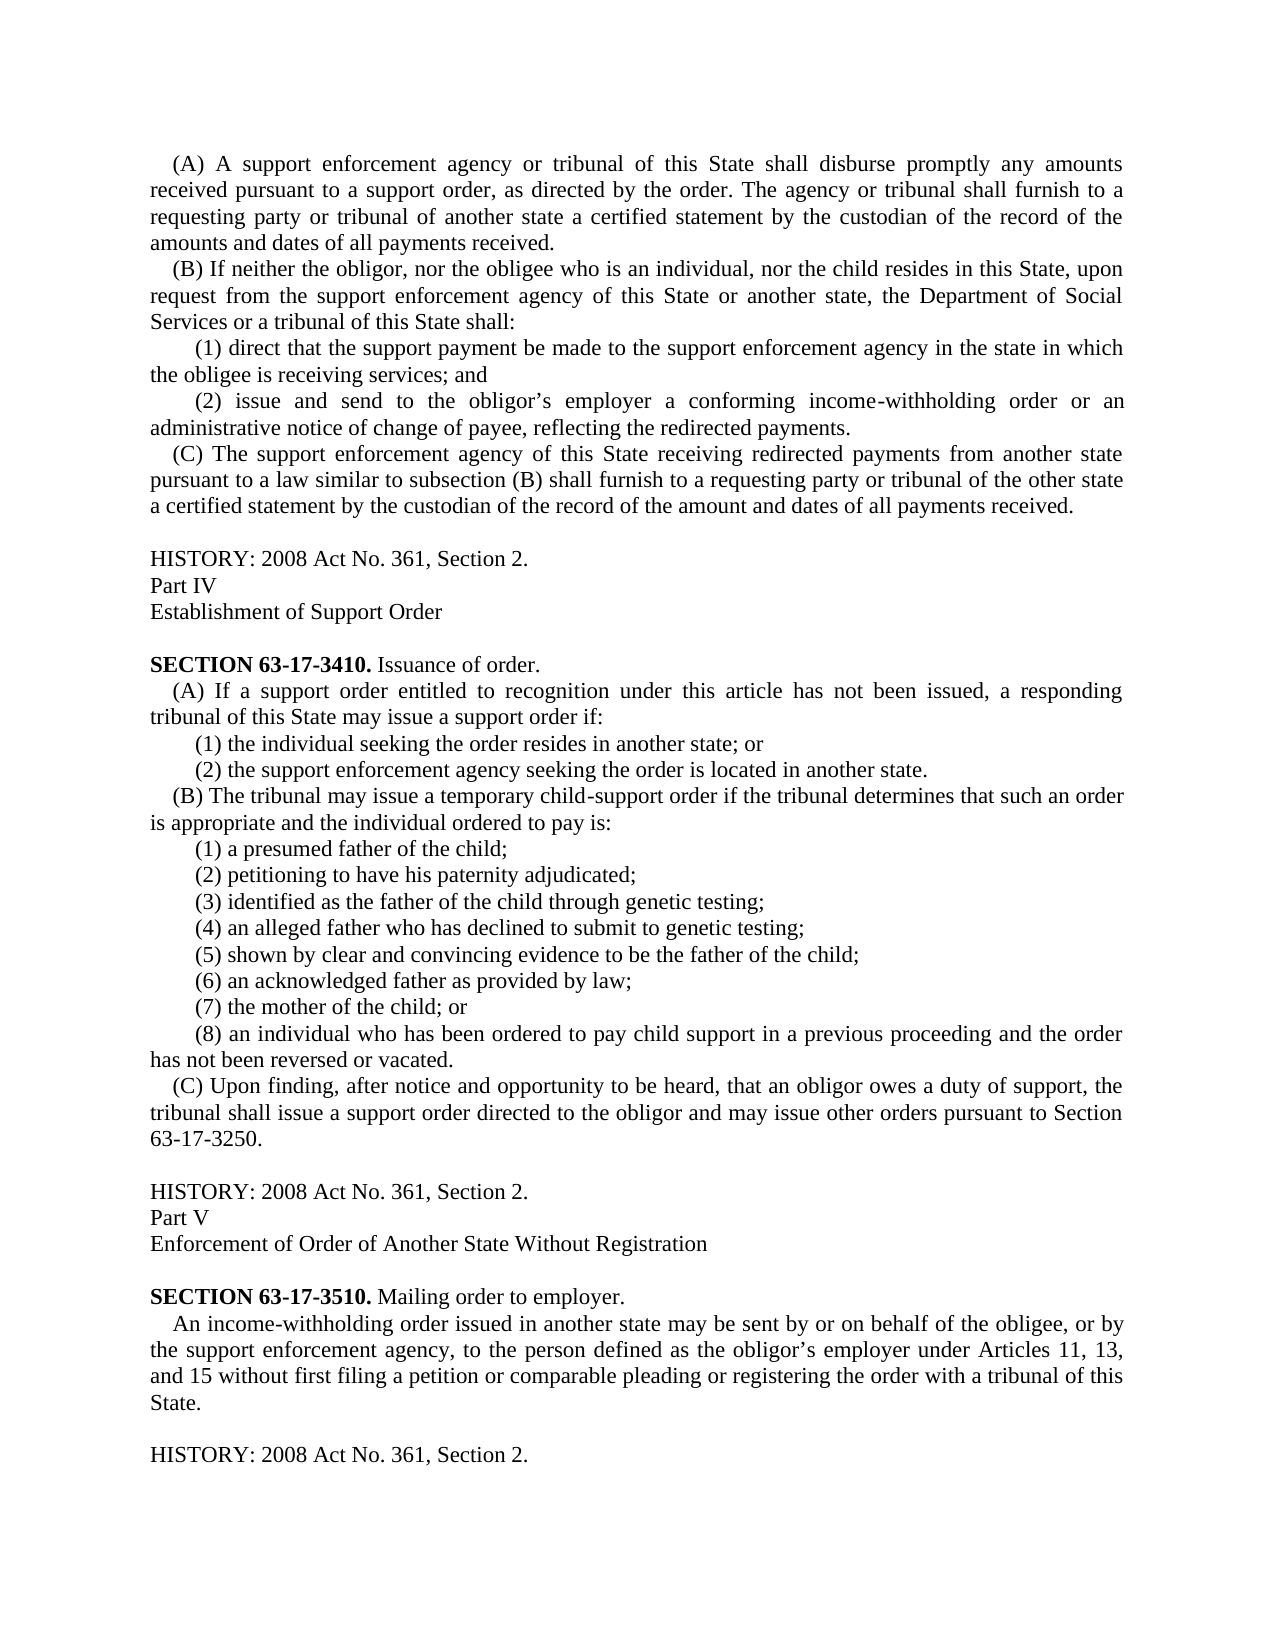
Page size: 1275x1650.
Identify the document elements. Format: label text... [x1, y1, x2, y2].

text (4) an alleged father who has declined to submit to genetic testing; [150, 914, 1125, 941]
text (2) the support enforcement agency seeking the order is located in another state. [150, 756, 1125, 782]
text HISTORY: 2008 Act No. 361, Section 2. [150, 545, 1125, 572]
text (A) A support enforcement agency or tribunal of this State shall disburse promptly any amounts received pursuant to a support order, as directed by the order. The agency or tribunal shall furnish to a requesting party or tribunal of another state a certified statement by the custodian of the record of the amounts and dates of all payments received. [150, 150, 1125, 255]
text (1) the individual seeking the order resides in another state; or [150, 730, 1125, 756]
text (B) The tribunal may issue a temporary child-support order if the tribunal determines that such an order is appropriate and the individual ordered to pay is: [150, 782, 1125, 835]
text Part V [150, 1204, 1125, 1231]
text (2) petitioning to have his paternity adjudicated; [150, 862, 1125, 888]
text (2) issue and send to the obligor’s employer a conforming income-withholding order or an administrative notice of change of payee, reflecting the redirected payments. [150, 387, 1125, 440]
text (3) identified as the father of the child through genetic testing; [150, 888, 1125, 914]
text SECTION 63-17-3510. Mailing order to employer. [150, 1283, 1125, 1309]
text (C) Upon finding, after notice and opportunity to be heard, that an obligor owes a duty of support, the tribunal shall issue a support order directed to the obligor and may issue other orders pursuant to Section 63-17-3250. [150, 1072, 1125, 1151]
text (1) direct that the support payment be made to the support enforcement agency in the state in which the obligee is receiving services; and [150, 334, 1125, 387]
text Part IV [150, 572, 1125, 598]
text (A) If a support order entitled to recognition under this article has not been issued, a responding tribunal of this State may issue a support order if: [150, 677, 1125, 730]
text (7) the mother of the child; or [150, 993, 1125, 1020]
text Establishment of Support Order [150, 598, 1125, 624]
text (5) shown by clear and convincing evidence to be the father of the child; [150, 941, 1125, 967]
text HISTORY: 2008 Act No. 361, Section 2. [150, 1178, 1125, 1204]
text (C) The support enforcement agency of this State receiving redirected payments from another state pursuant to a law similar to subsection (B) shall furnish to a requesting party or tribunal of the other state a certified statement by the custodian of the record of the amount and dates of all payments received. [150, 440, 1125, 519]
text An income-withholding order issued in another state may be sent by or on behalf of the obligee, or by the support enforcement agency, to the person defined as the obligor’s employer under Articles 11, 13, and 15 without first filing a petition or comparable pleading or registering the order with a tribunal of this State. [150, 1309, 1125, 1415]
text (1) a presumed father of the child; [150, 835, 1125, 862]
text (6) an acknowledged father as provided by law; [150, 967, 1125, 993]
text HISTORY: 2008 Act No. 361, Section 2. [150, 1441, 1125, 1468]
text Enforcement of Order of Another State Without Registration [150, 1231, 1125, 1257]
text (8) an individual who has been ordered to pay child support in a previous proceeding and the order has not been reversed or vacated. [150, 1020, 1125, 1072]
text SECTION 63-17-3410. Issuance of order. [150, 651, 1125, 677]
text (B) If neither the obligor, nor the obligee who is an individual, nor the child resides in this State, upon request from the support enforcement agency of this State or another state, the Department of Social Services or a tribunal of this State shall: [150, 255, 1125, 334]
